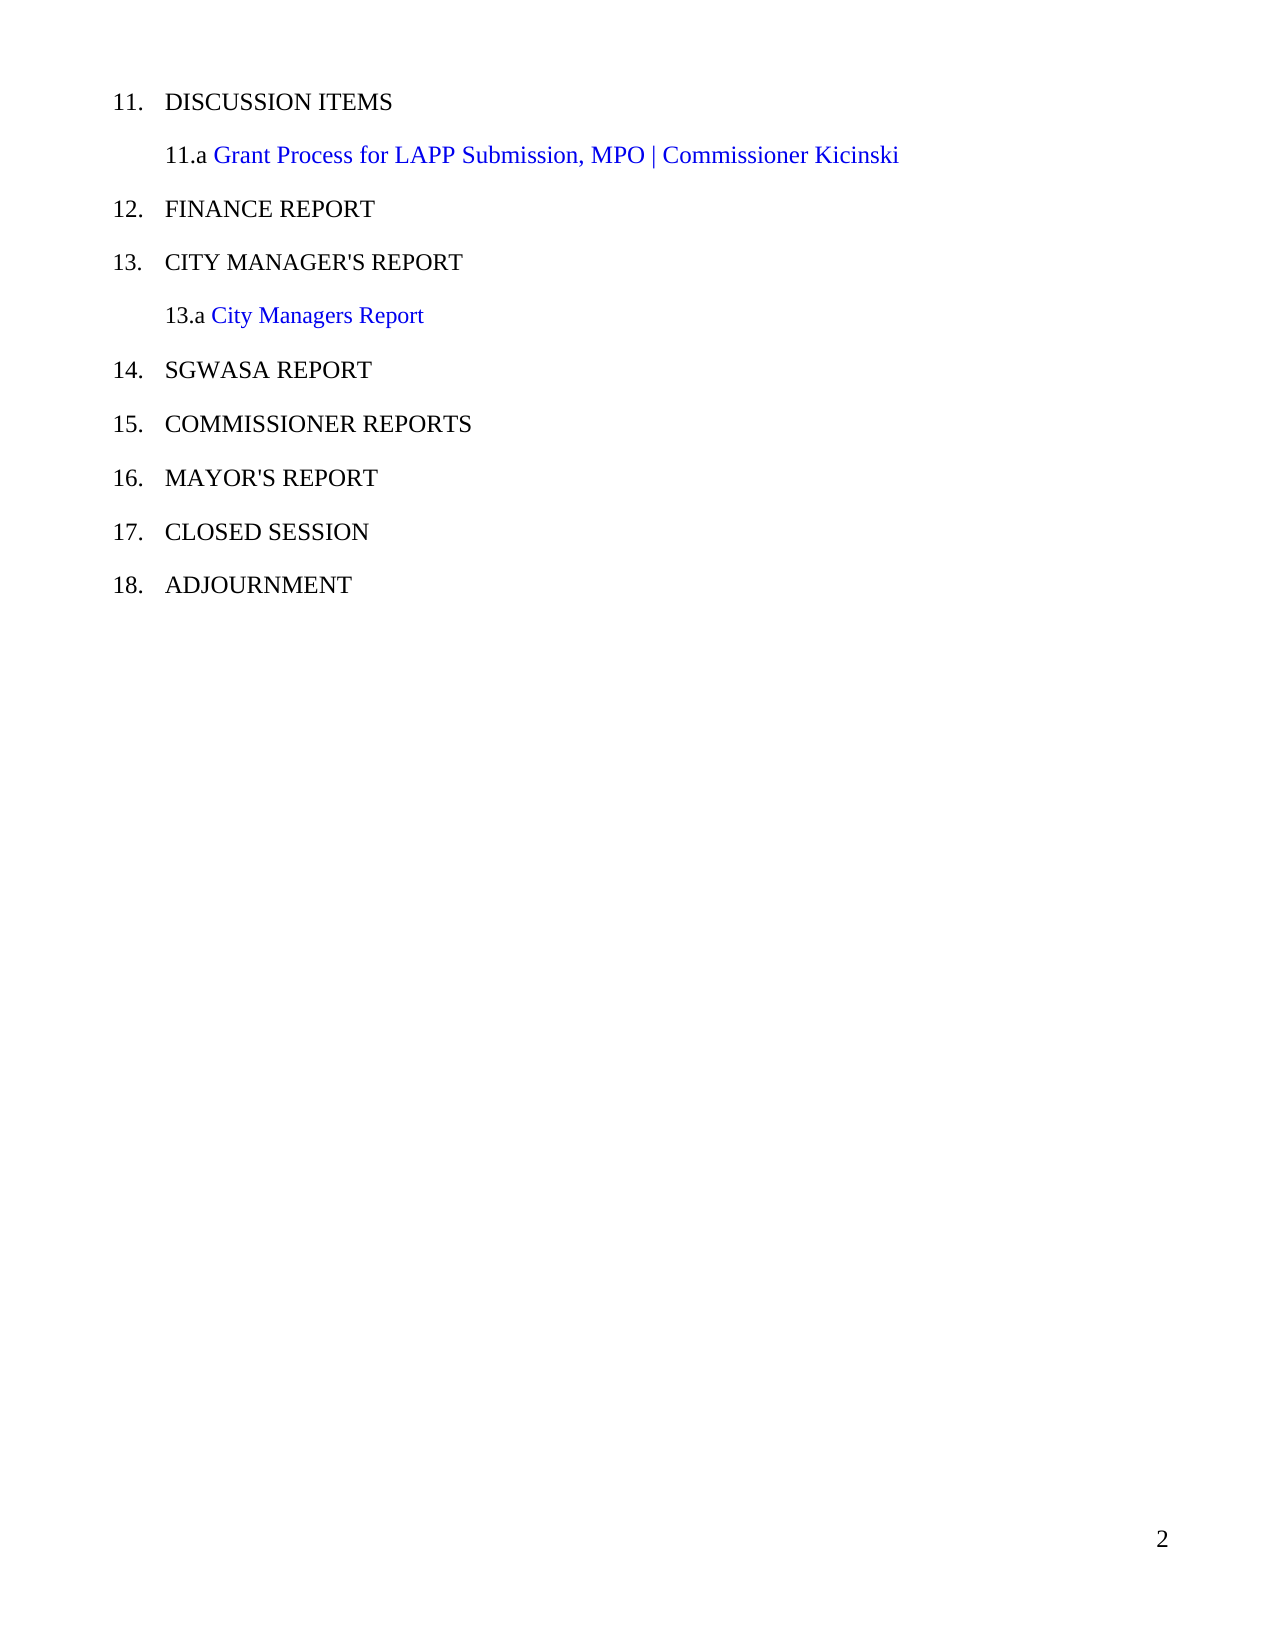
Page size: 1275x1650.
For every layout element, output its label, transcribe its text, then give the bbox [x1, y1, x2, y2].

list MAYOR'S REPORT [112, 463, 1169, 492]
list ADJOURNMENT [112, 570, 1169, 599]
text 11.a Grant Process for LAPP Submission, MPO | Commissioner Kicinski [164, 140, 1169, 169]
list CLOSED SESSION [112, 517, 1169, 545]
text 2 [1156, 1524, 1169, 1553]
list CITY MANAGER'S REPORT 13.a City Managers Report [112, 248, 475, 329]
list FINANCE REPORT [112, 194, 1169, 223]
list SGWASA REPORT [112, 355, 1169, 384]
list DISCUSSION ITEMS [112, 87, 1169, 115]
list COMMISSIONER REPORTS [112, 409, 1169, 438]
